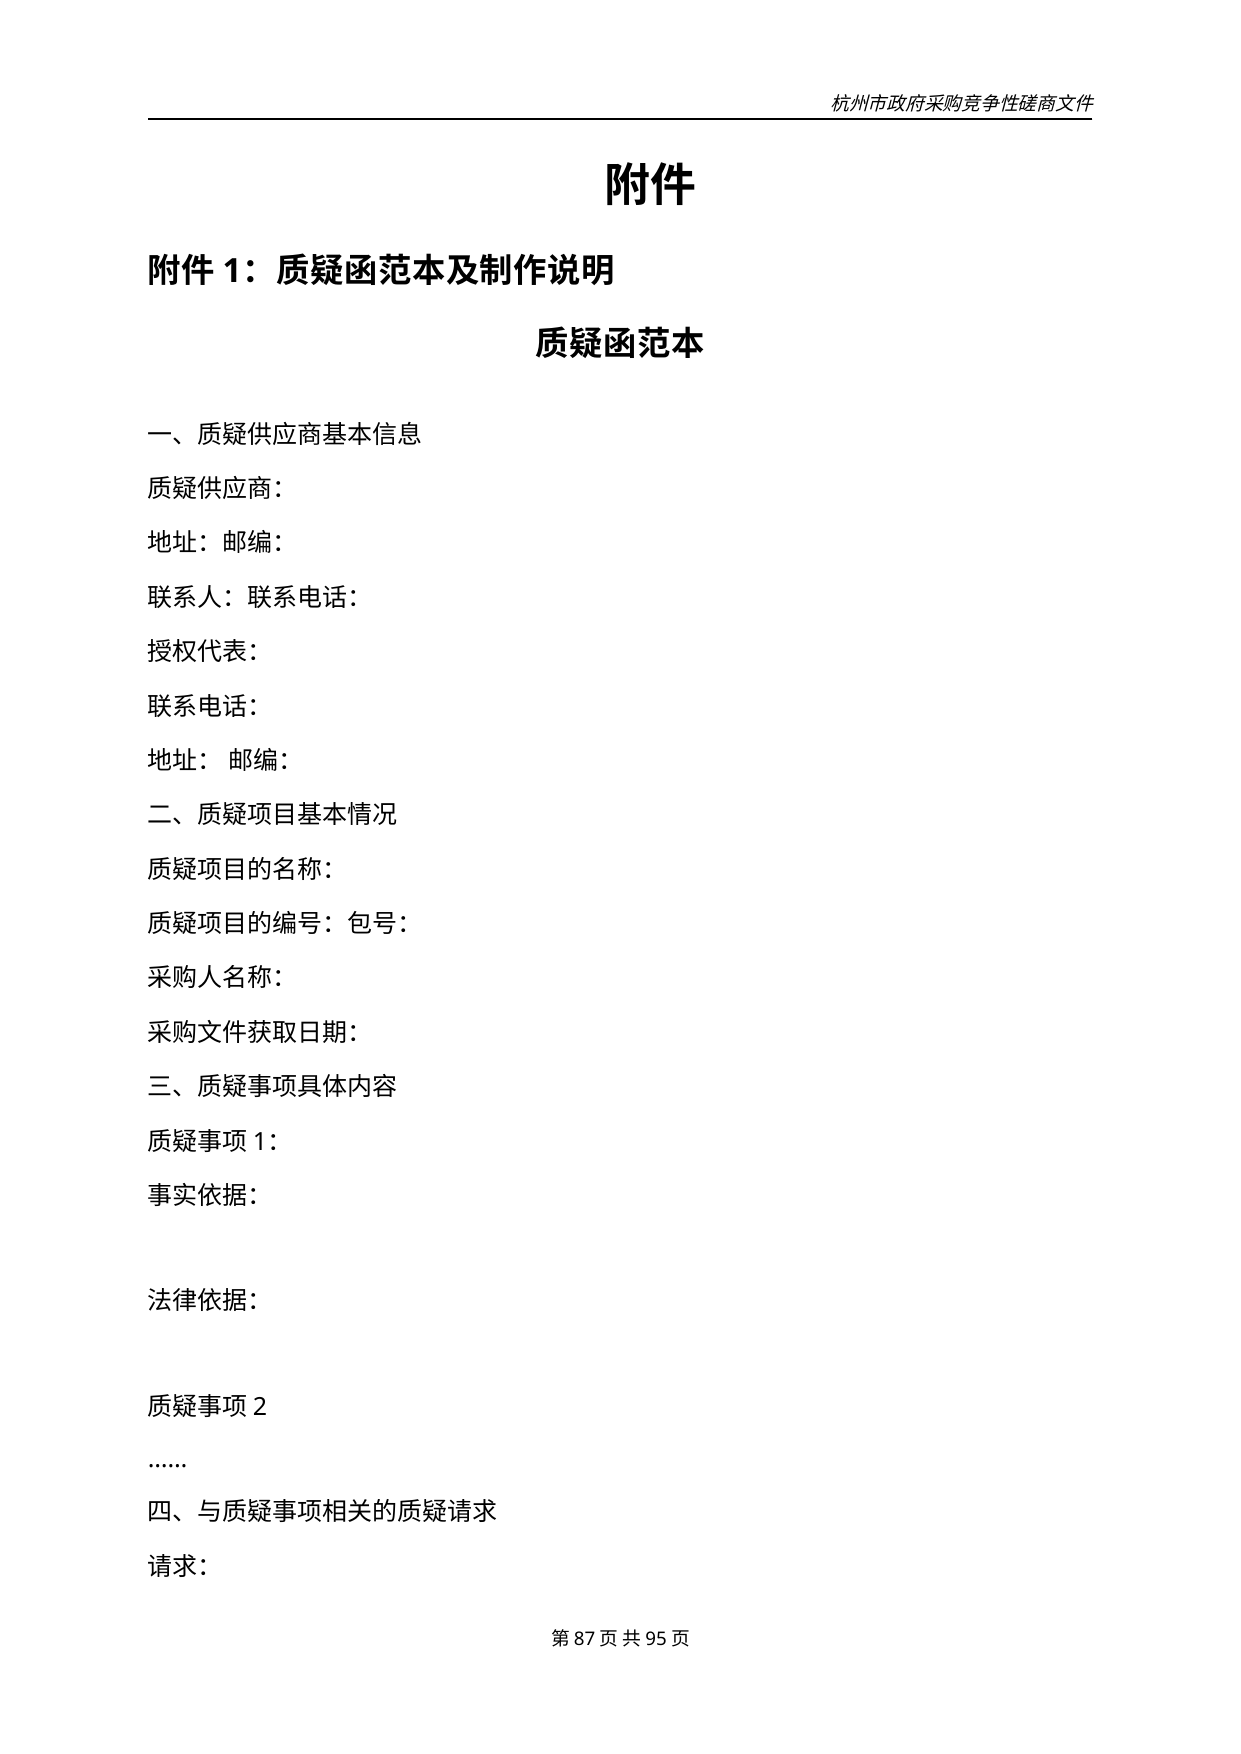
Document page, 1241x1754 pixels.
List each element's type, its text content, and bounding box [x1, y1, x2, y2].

text 法律依据： [148, 1281, 1092, 1317]
text 质疑项目的编号：包号： [148, 903, 1092, 940]
text 附件1：质疑函范本及制作说明 [148, 244, 1092, 293]
text 质疑供应商： [148, 468, 1092, 505]
text 三、质疑事项具体内容 [148, 1067, 1092, 1103]
text 质疑项目的名称： [148, 849, 1092, 885]
text 地址： 邮编： [148, 740, 1092, 777]
text 授权代表： [148, 632, 1092, 668]
text 联系人：联系电话： [148, 577, 1092, 613]
text 采购人名称： [148, 958, 1092, 994]
text 质疑函范本 [148, 317, 1092, 365]
text 联系电话： [148, 686, 1092, 722]
text 事实依据： [148, 1175, 1092, 1212]
subtitle 附件 [282, 149, 1092, 215]
text 质疑事项1： [148, 1121, 1092, 1157]
text …… [148, 1441, 1092, 1474]
text 请求： [148, 1546, 1092, 1582]
text 质疑事项2 [148, 1386, 1092, 1422]
text 二、质疑项目基本情况 [148, 795, 1092, 831]
text 四、与质疑事项相关的质疑请求 [148, 1492, 1092, 1528]
text 采购文件获取日期： [148, 1012, 1092, 1048]
text 一、质疑供应商基本信息 [148, 414, 1092, 450]
text 地址：邮编： [148, 523, 1092, 559]
